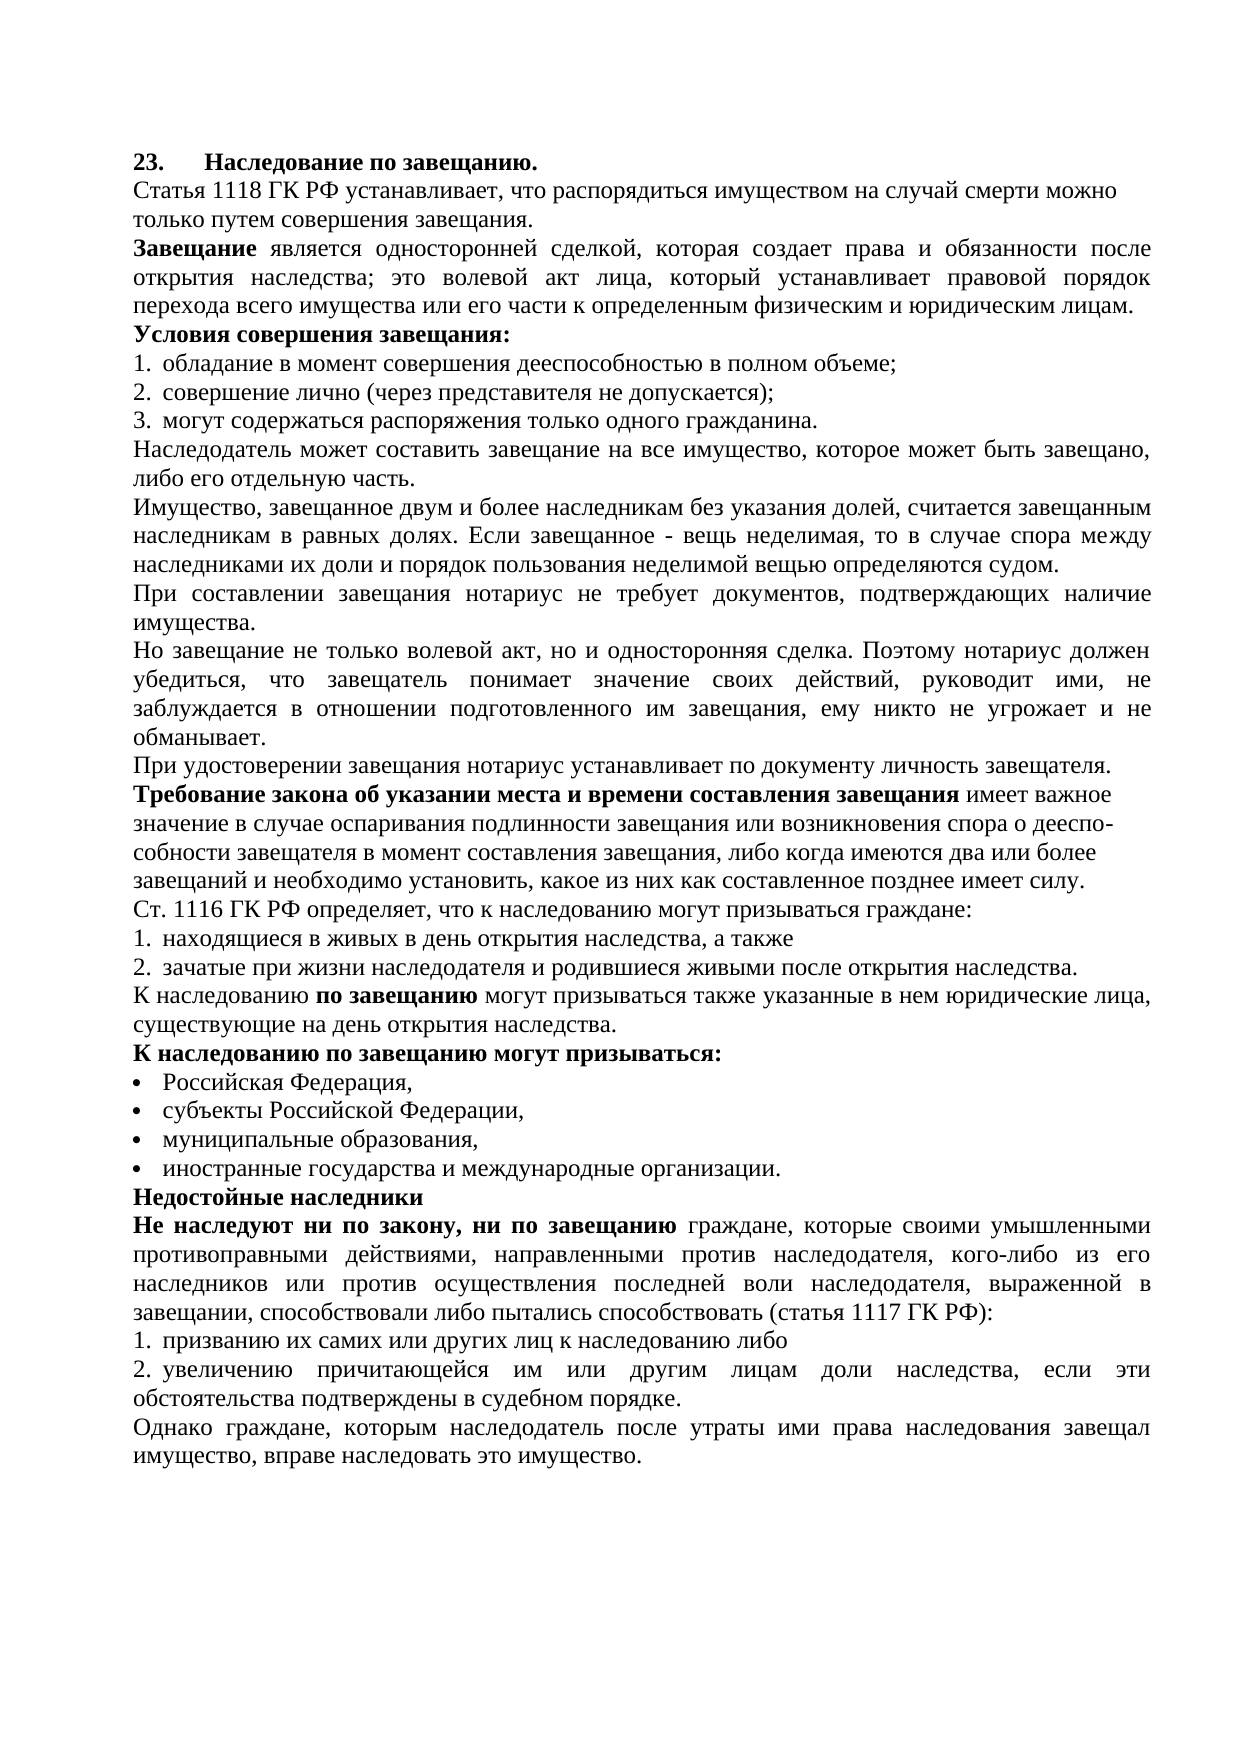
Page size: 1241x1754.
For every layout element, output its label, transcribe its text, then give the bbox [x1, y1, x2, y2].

list обладание в момент совершения дееспособностью в полном объеме; [133, 348, 1152, 377]
text Не наследуют ни по закону, ни по завещанию граждане, которые своими умышленными противоправными действиями, направленными против наследодателя, кого-либо из его наследников или против осуществления последней воли наследодателя, выраженной в завещании, способствовали либо пытались способствовать (статья 1117 ГК РФ): [133, 1211, 1152, 1326]
text Ст. 1116 ГК РФ определяет, что к наследованию могут призываться граждане: [133, 894, 1152, 923]
text При удостоверении завещания нотариус устанавливает по документу личность завещателя. [133, 751, 1152, 779]
text Статья 1118 ГК РФ устанавливает, что распорядиться имуществом на случай смерти можно только путем совершения завещания. [133, 176, 1152, 233]
text Недостойные наследники [133, 1182, 1152, 1211]
list призванию их самих или других лиц к наследованию либо [133, 1326, 1152, 1354]
list Российская Федерация, [133, 1067, 1152, 1096]
list субъекты Российской Федерации, [133, 1096, 1152, 1124]
list муниципальные образования, [133, 1124, 1152, 1153]
list находящиеся в живых в день открытия наследства, а также [133, 923, 1152, 952]
text 23. Наследование по завещанию. [133, 147, 1152, 176]
text Требование закона об указании места и времени составления завещания имеет важное значение в случае оспаривания подлинности завещания или возникновения спора о дееспособности завещателя в момент составления завещания, либо когда имеются два или более завещаний и необходимо установить, какое из них как составленное позднее имеет силу. [133, 779, 1152, 894]
text Наследодатель может составить завещание на все имущество, которое может быть завещано, либо его отдельную часть. [133, 434, 1152, 492]
text К наследованию по завещанию могут призываться: [133, 1038, 1152, 1067]
text При составлении завещания нотариус не требует документов, подтверждающих наличие имущества. [133, 578, 1152, 636]
text Завещание является односторонней сделкой, которая создает права и обязанности после открытия наследства; это волевой акт лица, который устанавливает правовой порядок перехода всего имущества или его части к определенным физическим и юридическим лицам. [133, 233, 1152, 319]
text К наследованию по завещанию могут призываться также указанные в нем юридические лица, существующие на день открытия наследства. [133, 981, 1152, 1038]
text Имущество, завещанное двум и более наследникам без указания долей, считается завещанным наследникам в равных долях. Если завещанное - вещь неделимая, то в случае спора между наследниками их доли и порядок пользования неделимой вещью определяются судом. [133, 492, 1152, 578]
list увеличению причитающейся им или другим лицам доли наследства, если эти обстоятельства подтверждены в судебном порядке. [133, 1354, 1152, 1412]
text Но завещание не только волевой акт, но и односторонняя сделка. Поэтому нотариус должен убедиться, что завещатель понимает значение своих действий, руководит ими, не заблуждается в отношении подготовленного им завещания, ему никто не угрожает и не обманывает. [133, 636, 1152, 751]
text Однако граждане, которым наследодатель после утраты ими права наследования завещал имущество, вправе наследовать это имущество. [133, 1412, 1152, 1469]
list совершение лично (через представителя не допускается); [133, 377, 1152, 406]
list иностранные государства и международные организации. [133, 1153, 1152, 1182]
list могут содержаться распоряжения только одного гражданина. [133, 406, 1152, 434]
text Условия совершения завещания: [133, 319, 1152, 348]
list зачатые при жизни наследодателя и родившиеся живыми после открытия наследства. [133, 952, 1152, 981]
